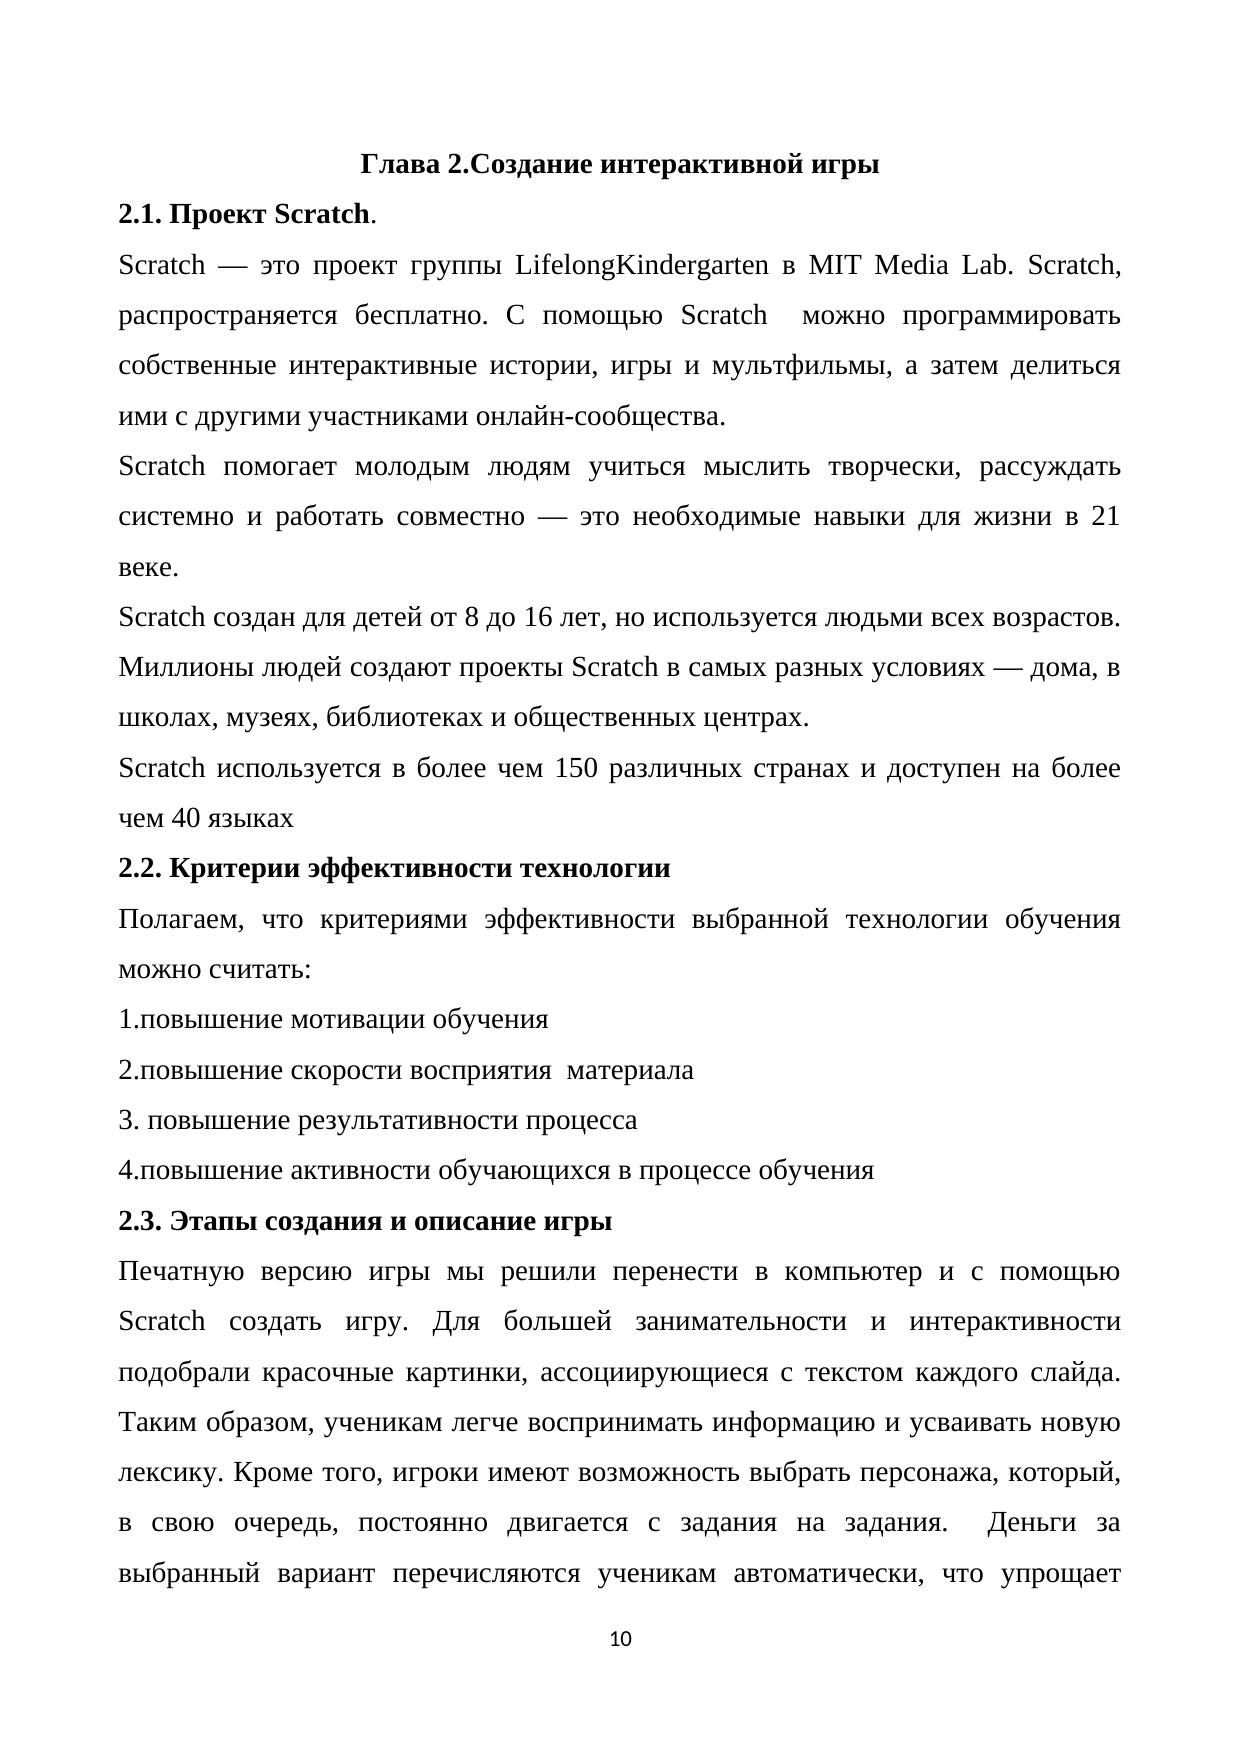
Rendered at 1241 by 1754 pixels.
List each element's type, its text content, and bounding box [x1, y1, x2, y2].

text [118, 1253, 1122, 1588]
text 2.3. Этапы создания и описание игры [118, 1203, 1122, 1236]
text 2.1. Проект Scratch. [118, 196, 1122, 230]
text Полагаем, что критериями эффективности выбранной технологии обучения можно считать: [118, 901, 1122, 985]
text 4.повышение активности обучающихся в процессе обучения [118, 1152, 1122, 1186]
text Scratch создан для детей от 8 до 16 лет, но используется людьми всех возрастов. Миллионы людей создают проекты Scratch в самых разных условиях — дома, в школах, музеях, библиотеках и общественных центрах. [118, 599, 1122, 733]
text 2.2. Критерии эффективности технологии [118, 851, 1122, 884]
text 1.повышение мотивации обучения [118, 1001, 1122, 1035]
text 3. повышение результативности процесса [118, 1102, 1122, 1136]
text Scratch помогает молодым людям учиться мыслить творчески, рассуждать системно и работать совместно — это необходимые навыки для жизни в 21 веке. [118, 448, 1122, 582]
text Scratch используется в более чем 150 различных странах и доступен на более чем 40 языках [118, 750, 1122, 834]
text Глава 2.Создание интерактивной игры [118, 146, 1122, 180]
text Scratch — это проект группы LifelongKindergarten в MIT Media Lab. Scratch, распространяется бесплатно. С помощью Scratch можно программировать собственные интерактивные истории, игры и мультфильмы, а затем делиться ими с другими участниками онлайн-сообщества. [118, 247, 1122, 431]
text 2.повышение скорости восприятия материала [118, 1052, 1122, 1085]
